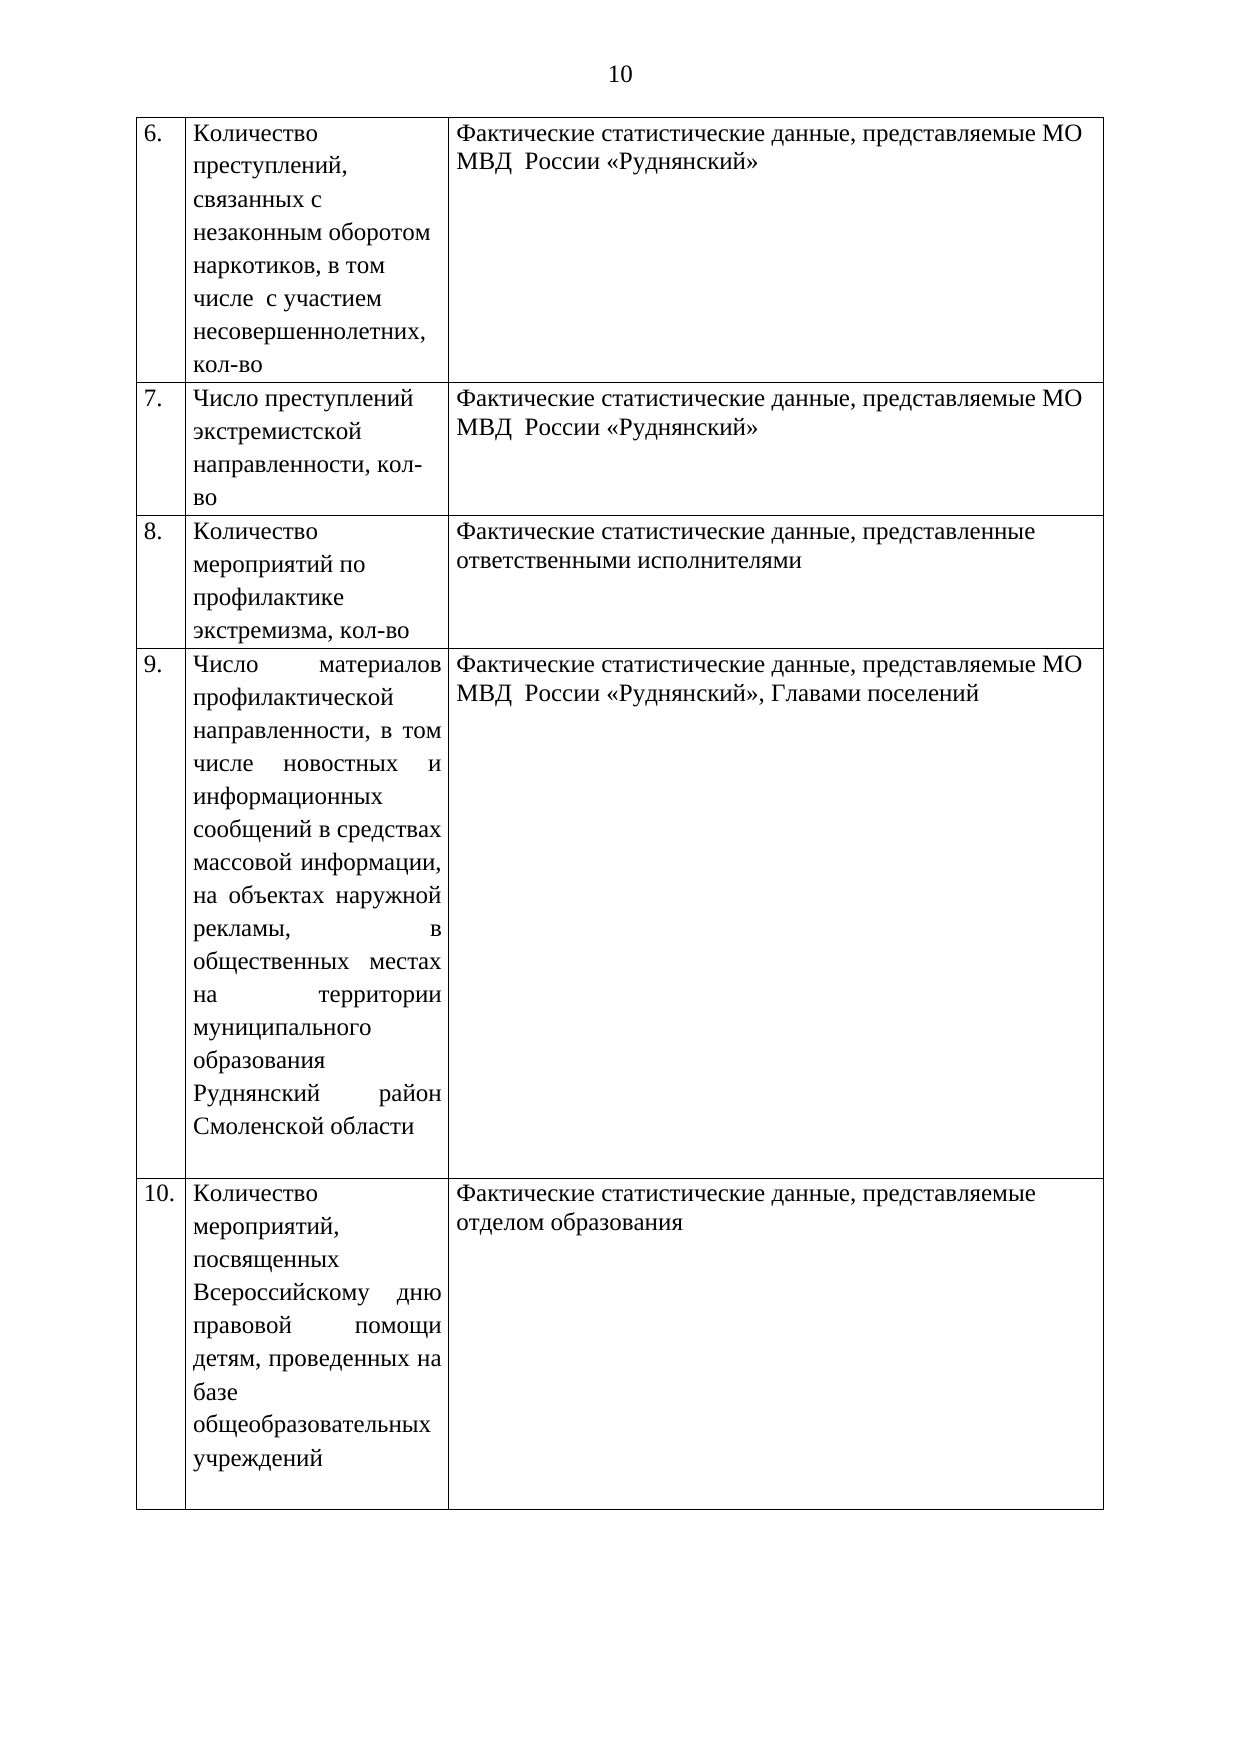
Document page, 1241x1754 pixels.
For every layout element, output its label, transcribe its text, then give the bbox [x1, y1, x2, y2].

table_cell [449, 1179, 1103, 1509]
table_cell 10. [137, 1179, 185, 1509]
table_cell Количество мероприятий по профилактике экстремизма, кол-во [186, 516, 448, 648]
table_cell 9. [137, 649, 185, 1177]
table_cell Число преступлений экстремистской направленности, кол-во [186, 383, 448, 515]
table_cell 8. [137, 516, 185, 648]
table_cell Фактические статистические данные, представляемые МО МВД России «Руднянский» [449, 118, 1103, 382]
table_cell 6. [137, 118, 185, 382]
table_cell Фактические статистические данные, представляемые МО МВД России «Руднянский», Главами поселений [449, 649, 1103, 1177]
table_cell Количество мероприятий, посвященных Всероссийскому дню правовой помощи детям, проведенных на базе общеобразовательных учреждений [186, 1179, 448, 1509]
table_cell Число материалов профилактической направленности, в том числе новостных и информационных сообщений в средствах массовой информации, на объектах наружной рекламы, в общественных местах на территории муниципального образования Руднянский район Смоленской области [186, 649, 448, 1177]
table_cell 7. [137, 383, 185, 515]
table_cell Фактические статистические данные, представленные ответственными исполнителями [449, 516, 1103, 648]
table_cell Фактические статистические данные, представляемые МО МВД России «Руднянский» [449, 383, 1103, 515]
table_cell Количество преступлений, связанных с незаконным оборотом наркотиков, в том числе с участием несовершеннолетних, кол-во [186, 118, 448, 382]
